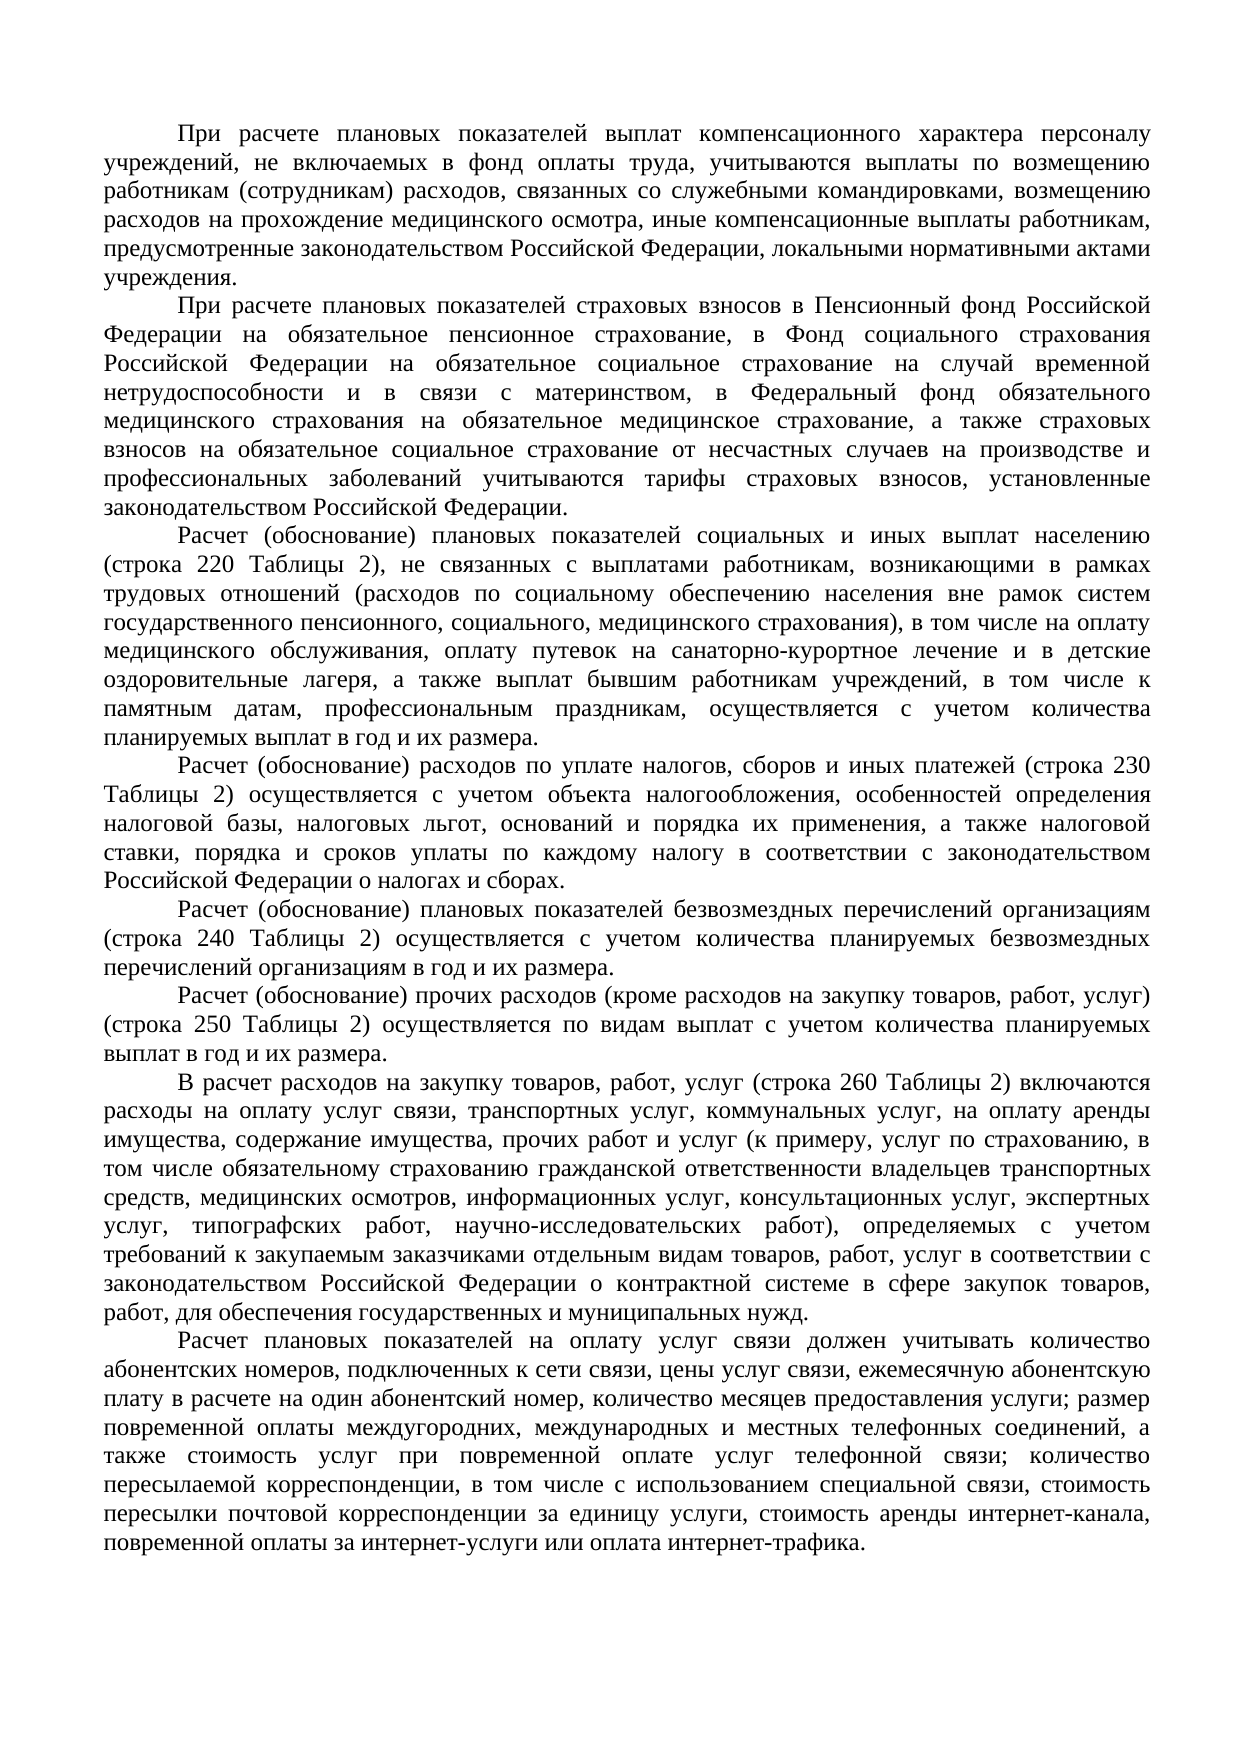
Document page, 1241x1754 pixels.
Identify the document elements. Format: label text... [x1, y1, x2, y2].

text Расчет (обоснование) плановых показателей безвозмездных перечислений организациям (строка 240 Таблицы 2) осуществляется с учетом количества планируемых безвозмездных перечислений организациям в год и их размера. [103, 894, 1152, 981]
text Расчет (обоснование) плановых показателей социальных и иных выплат населению (строка 220 Таблицы 2), не связанных с выплатами работникам, возникающими в рамках трудовых отношений (расходов по социальному обеспечению населения вне рамок систем государственного пенсионного, социального, медицинского страхования), в том числе на оплату медицинского обслуживания, оплату путевок на санаторно-курортное лечение и в детские оздоровительные лагеря, а также выплат бывшим работникам учреждений, в том числе к памятным датам, профессиональным праздникам, осуществляется с учетом количества планируемых выплат в год и их размера. [103, 521, 1152, 751]
text Расчет (обоснование) расходов по уплате налогов, сборов и иных платежей (строка 230 Таблицы 2) осуществляется с учетом объекта налогообложения, особенностей определения налоговой базы, налоговых льгот, оснований и порядка их применения, а также налоговой ставки, порядка и сроков уплаты по каждому налогу в соответствии с законодательством Российской Федерации о налогах и сборах. [103, 751, 1152, 894]
text При расчете плановых показателей выплат компенсационного характера персоналу учреждений, не включаемых в фонд оплаты труда, учитываются выплаты по возмещению работникам (сотрудникам) расходов, связанных со служебными командировками, возмещению расходов на прохождение медицинского осмотра, иные компенсационные выплаты работникам, предусмотренные законодательством Российской Федерации, локальными нормативными актами учреждения. [103, 118, 1152, 291]
text Расчет плановых показателей на оплату услуг связи должен учитывать количество абонентских номеров, подключенных к сети связи, цены услуг связи, ежемесячную абонентскую плату в расчете на один абонентский номер, количество месяцев предоставления услуги; размер повременной оплаты междугородних, международных и местных телефонных соединений, а также стоимость услуг при повременной оплате услуг телефонной связи; количество пересылаемой корреспонденции, в том числе с использованием специальной связи, стоимость пересылки почтовой корреспонденции за единицу услуги, стоимость аренды интернет-канала, повременной оплаты за интернет-услуги или оплата интернет-трафика. [103, 1326, 1152, 1556]
text Расчет (обоснование) прочих расходов (кроме расходов на закупку товаров, работ, услуг) (строка 250 Таблицы 2) осуществляется по видам выплат с учетом количества планируемых выплат в год и их размера. [103, 981, 1152, 1067]
text При расчете плановых показателей страховых взносов в Пенсионный фонд Российской Федерации на обязательное пенсионное страхование, в Фонд социального страхования Российской Федерации на обязательное социальное страхование на случай временной нетрудоспособности и в связи с материнством, в Федеральный фонд обязательного медицинского страхования на обязательное медицинское страхование, а также страховых взносов на обязательное социальное страхование от несчастных случаев на производстве и профессиональных заболеваний учитываются тарифы страховых взносов, установленные законодательством Российской Федерации. [103, 291, 1152, 521]
text В расчет расходов на закупку товаров, работ, услуг (строка 260 Таблицы 2) включаются расходы на оплату услуг связи, транспортных услуг, коммунальных услуг, на оплату аренды имущества, содержание имущества, прочих работ и услуг (к примеру, услуг по страхованию, в том числе обязательному страхованию гражданской ответственности владельцев транспортных средств, медицинских осмотров, информационных услуг, консультационных услуг, экспертных услуг, типографских работ, научно-исследовательских работ), определяемых с учетом требований к закупаемым заказчиками отдельным видам товаров, работ, услуг в соответствии с законодательством Российской Федерации о контрактной системе в сфере закупок товаров, работ, для обеспечения государственных и муниципальных нужд. [103, 1067, 1152, 1326]
